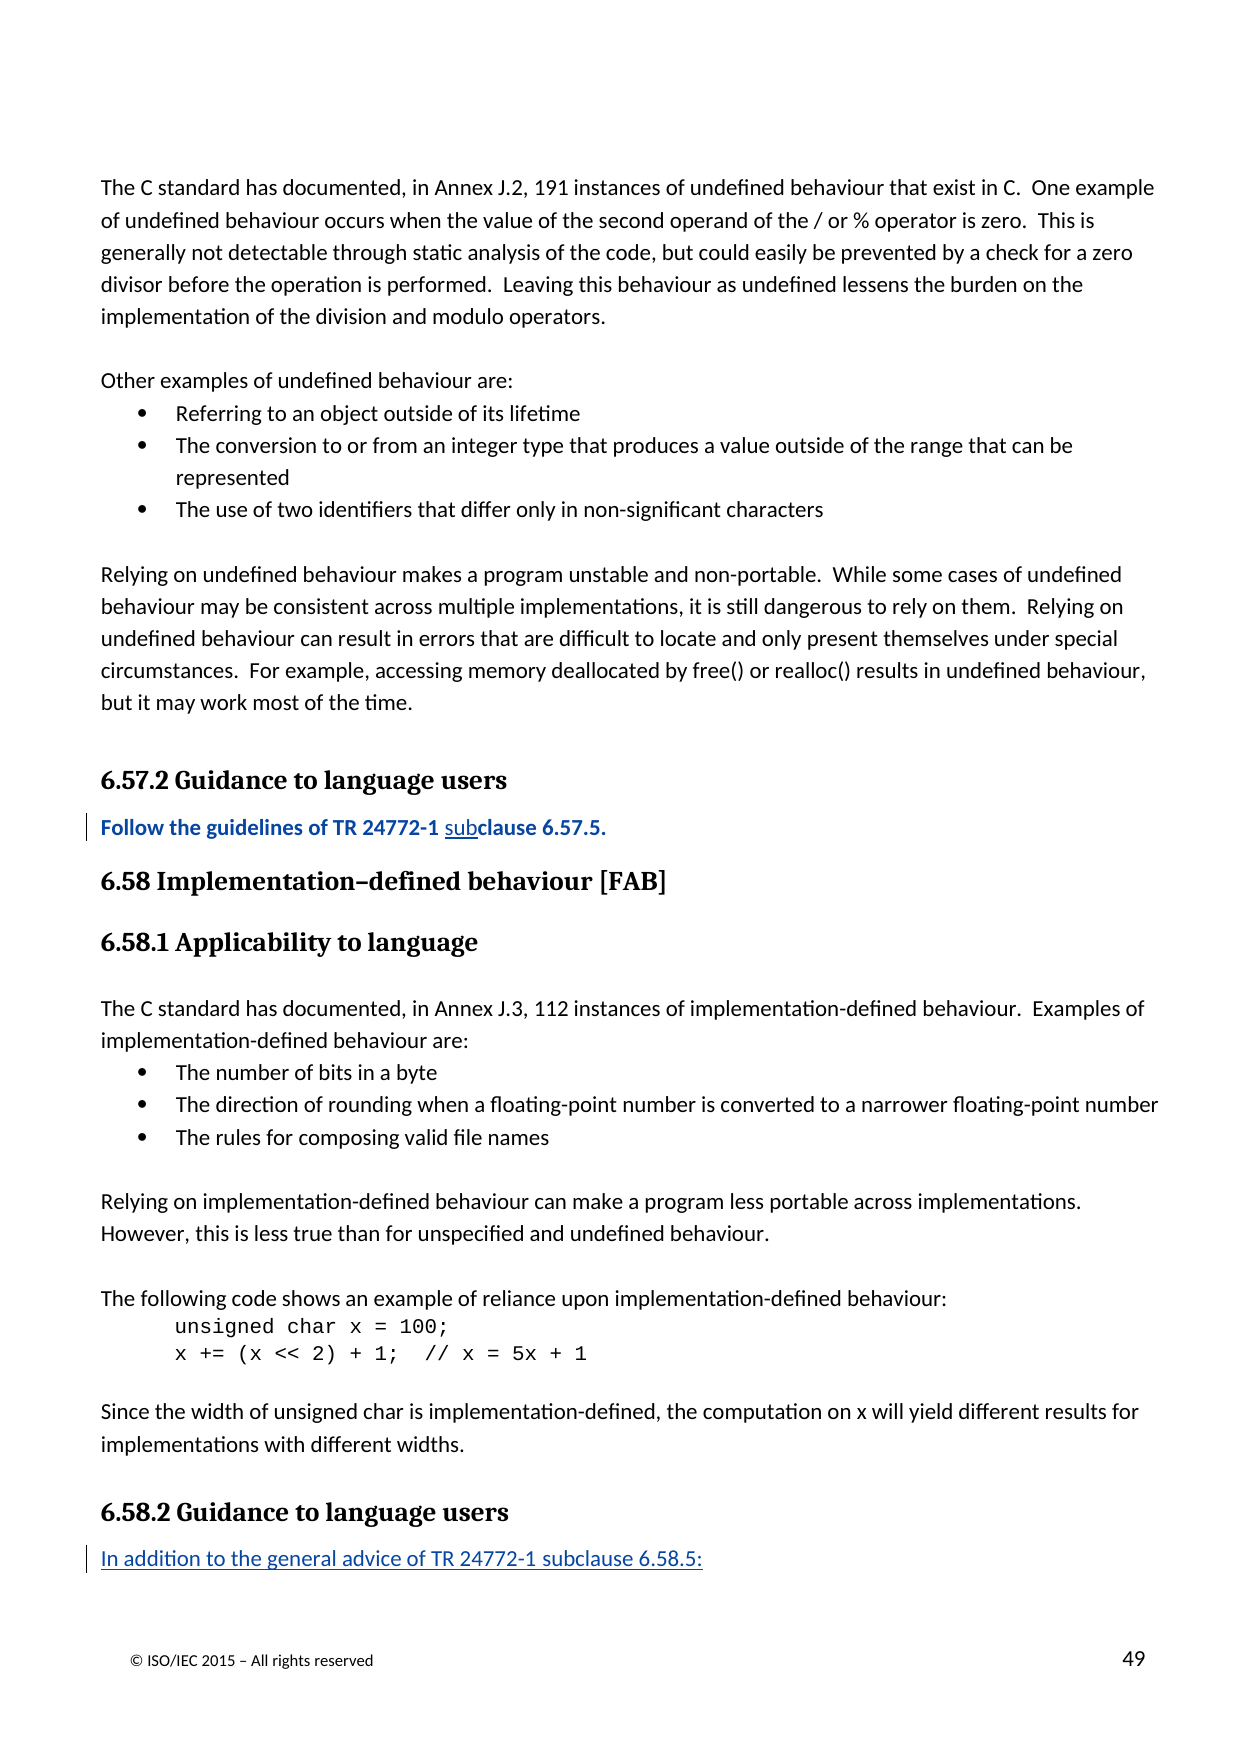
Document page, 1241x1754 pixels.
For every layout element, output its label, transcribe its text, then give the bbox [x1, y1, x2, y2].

list The number of bits in a byte [138, 1058, 1164, 1086]
text Relying on undefined behaviour makes a program unstable and non-portable. While some cases of undefined behaviour may be consistent across multiple implementations, it is still dangerous to rely on them. Relying on undefined behaviour can result in errors that are difficult to locate and only present themselves under special circumstances. For example, accessing memory deallocated by free() or realloc() results in undefined behaviour, but it may work most of the time. [101, 560, 1164, 717]
subtitle 6.58.1 Applicability to language [101, 927, 1164, 958]
text The C standard has documented, in Annex J.2, 191 instances of undefined behaviour that exist in C. One example of undefined behaviour occurs when the value of the second operand of the / or % operator is zero. This is generally not detectable through static analysis of the code, but could easily be prevented by a check for a zero divisor before the operation is performed. Leaving this behaviour as undefined lessens the burden on the implementation of the division and modulo operators. [101, 173, 1164, 330]
text x += (x << 2) + 1; // x = 5x + 1 [174, 1343, 1164, 1367]
list Referring to an object outside of its lifetime [138, 399, 1164, 427]
list Follow the guidelines of TR 24772-1 clause 6.57.5. [101, 813, 1164, 841]
list The direction of rounding when a floating-point number is converted to a narrower floating-point number [138, 1091, 1164, 1119]
subtitle 6.58 Implementation–defined behaviour [FAB] [101, 866, 1164, 897]
text Since the width of unsigned char is implementation-defined, the computation on x will yield different results for implementations with different widths. [101, 1397, 1164, 1458]
list The conversion to or from an integer type that produces a value outside of the range that can be represented [138, 431, 1164, 491]
text unsigned char x = 100; [174, 1316, 1164, 1339]
text Other examples of undefined behaviour are: [101, 367, 1164, 395]
text The following code shows an example of reliance upon implementation-defined behaviour: [101, 1284, 1164, 1312]
list The use of two identifiers that differ only in non-significant characters [138, 495, 1164, 523]
text Relying on implementation-defined behaviour can make a program less portable across implementations. However, this is less true than for unspecified and undefined behaviour. [101, 1187, 1164, 1247]
text The C standard has documented, in Annex J.3, 112 instances of implementation-defined behaviour. Examples of implementation-defined behaviour are: [101, 994, 1164, 1054]
list The rules for composing valid file names [138, 1123, 1164, 1151]
subtitle 6.57.2 Guidance to language users [101, 765, 1164, 797]
subtitle 6.58.2 Guidance to language users [101, 1497, 1164, 1528]
